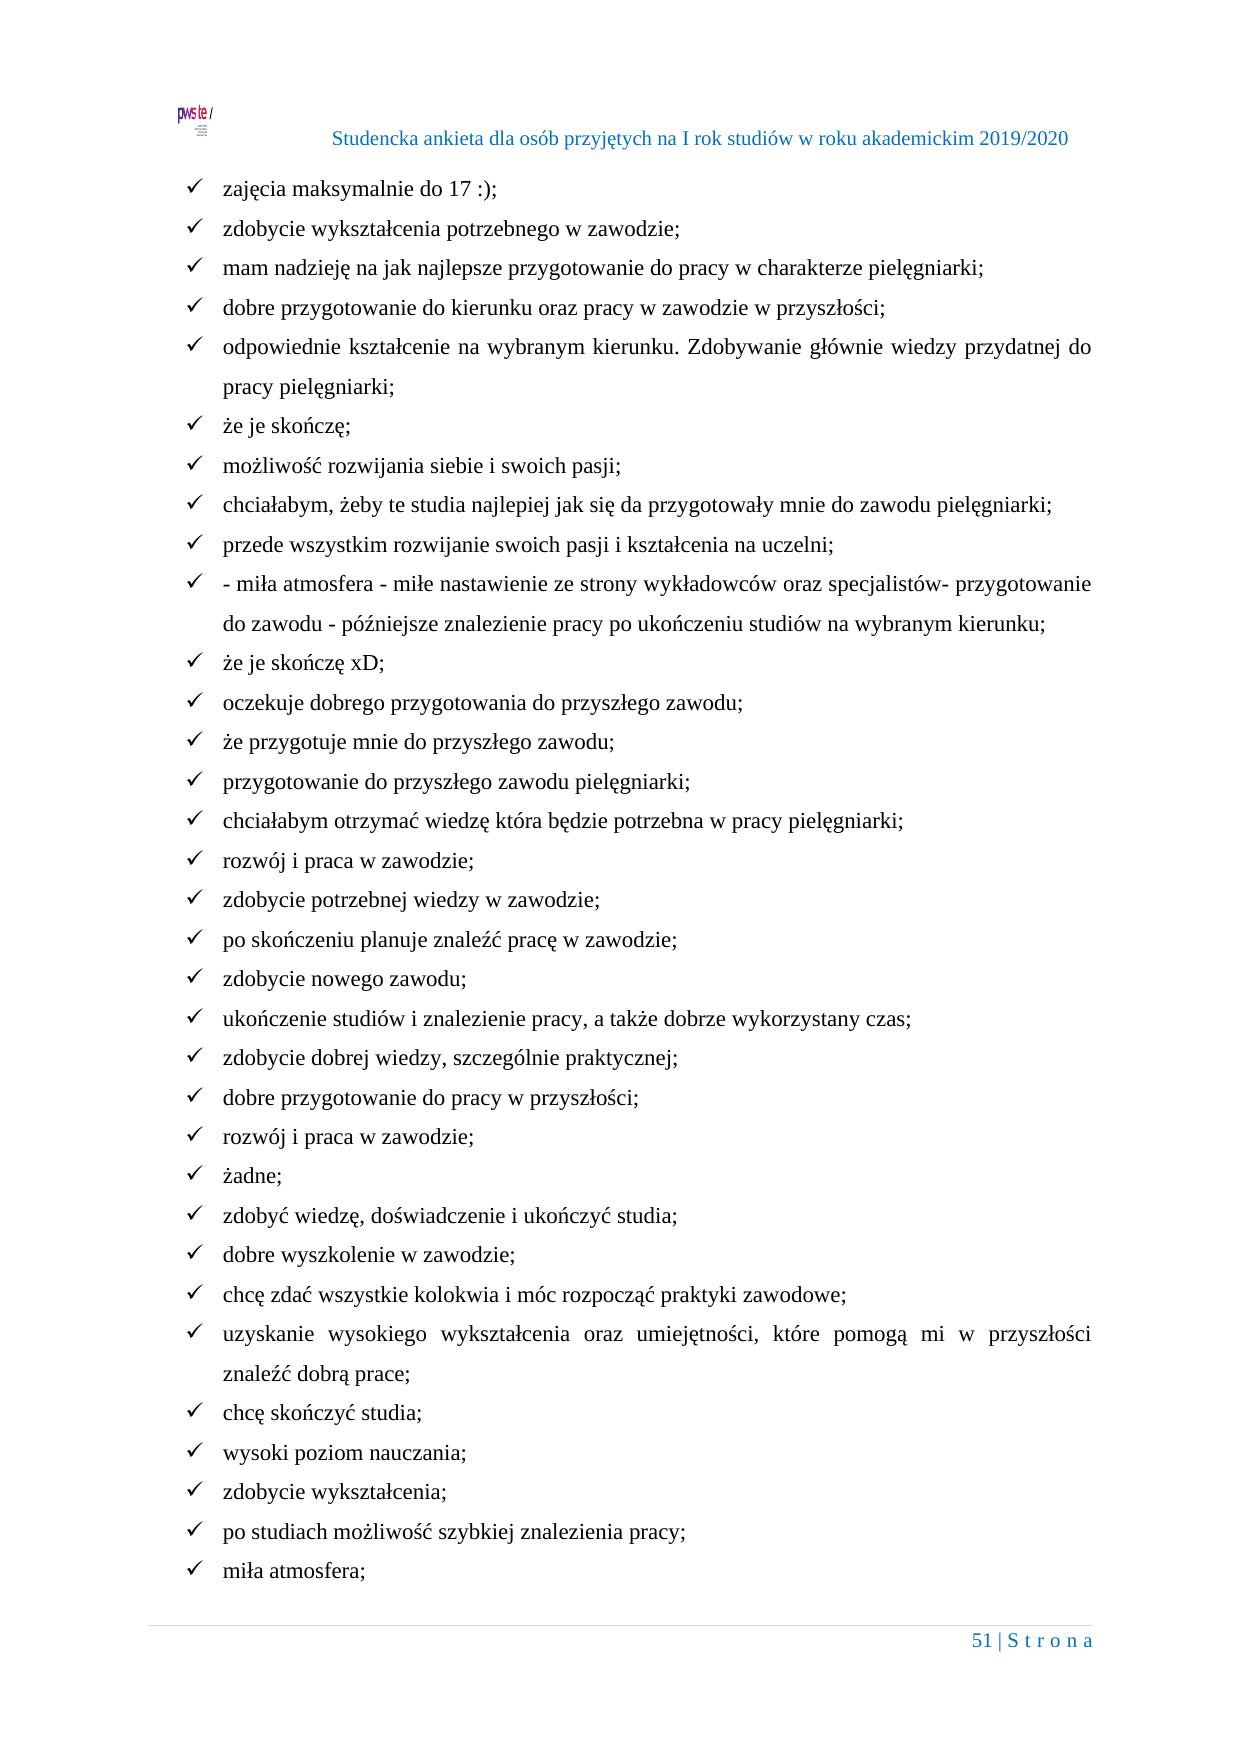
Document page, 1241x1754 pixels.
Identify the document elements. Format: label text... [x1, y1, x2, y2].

list że je skończę xD; [185, 649, 1093, 676]
list chciałabym, żeby te studia najlepiej jak się da przygotowały mnie do zawodu pielęgniarki; [185, 491, 1093, 518]
list możliwość rozwijania siebie i swoich pasji; [185, 452, 1093, 478]
picture [147, 73, 332, 146]
list rozwój i praca w zawodzie; [185, 847, 1093, 873]
list dobre przygotowanie do kierunku oraz pracy w zawodzie w przyszłości; [185, 294, 1093, 320]
list ukończenie studiów i znalezienie pracy, a także dobrze wykorzystany czas; [185, 1004, 1093, 1031]
list że je skończę; [185, 412, 1093, 439]
list zdobycie dobrej wiedzy, szczególnie praktycznej; [185, 1044, 1093, 1070]
list chciałabym otrzymać wiedzę która będzie potrzebna w pracy pielęgniarki; [185, 807, 1093, 833]
list wysoki poziom nauczania; [185, 1439, 1093, 1465]
list po studiach możliwość szybkiej znalezienia pracy; [185, 1518, 1093, 1544]
list że przygotuje mnie do przyszłego zawodu; [185, 728, 1093, 754]
list zdobycie potrzebnej wiedzy w zawodzie; [185, 886, 1093, 912]
list po skończeniu planuje znaleźć pracę w zawodzie; [185, 926, 1093, 952]
list przede wszystkim rozwijanie swoich pasji i kształcenia na uczelni; [185, 531, 1093, 557]
list żadne; [185, 1162, 1093, 1189]
list uzyskanie wysokiego wykształcenia oraz umiejętności, które pomogą mi w przyszłości znaleźć dobrą prace; [185, 1320, 1093, 1386]
list - miła atmosfera - miłe nastawienie ze strony wykładowców oraz specjalistów- przygotowanie do zawodu - późniejsze znalezienie pracy po ukończeniu studiów na wybranym kierunku; [185, 570, 1093, 636]
list miła atmosfera; [185, 1557, 1093, 1584]
list oczekuje dobrego przygotowania do przyszłego zawodu; [185, 689, 1093, 715]
list zdobyć wiedzę, doświadczenie i ukończyć studia; [185, 1202, 1093, 1228]
list zdobycie wykształcenia; [185, 1478, 1093, 1505]
list zdobycie nowego zawodu; [185, 965, 1093, 991]
list dobre wyszkolenie w zawodzie; [185, 1241, 1093, 1268]
list mam nadzieję na jak najlepsze przygotowanie do pracy w charakterze pielęgniarki; [185, 254, 1093, 281]
list odpowiednie kształcenie na wybranym kierunku. Zdobywanie głównie wiedzy przydatnej do pracy pielęgniarki; [185, 333, 1093, 399]
list przygotowanie do przyszłego zawodu pielęgniarki; [185, 768, 1093, 794]
list dobre przygotowanie do pracy w przyszłości; [185, 1083, 1093, 1110]
list chcę skończyć studia; [185, 1399, 1093, 1426]
list zajęcia maksymalnie do 17 :); [185, 176, 1093, 202]
list chcę zdać wszystkie kolokwia i móc rozpocząć praktyki zawodowe; [185, 1281, 1093, 1307]
list zdobycie wykształcenia potrzebnego w zawodzie; [185, 215, 1093, 241]
list rozwój i praca w zawodzie; [185, 1123, 1093, 1149]
